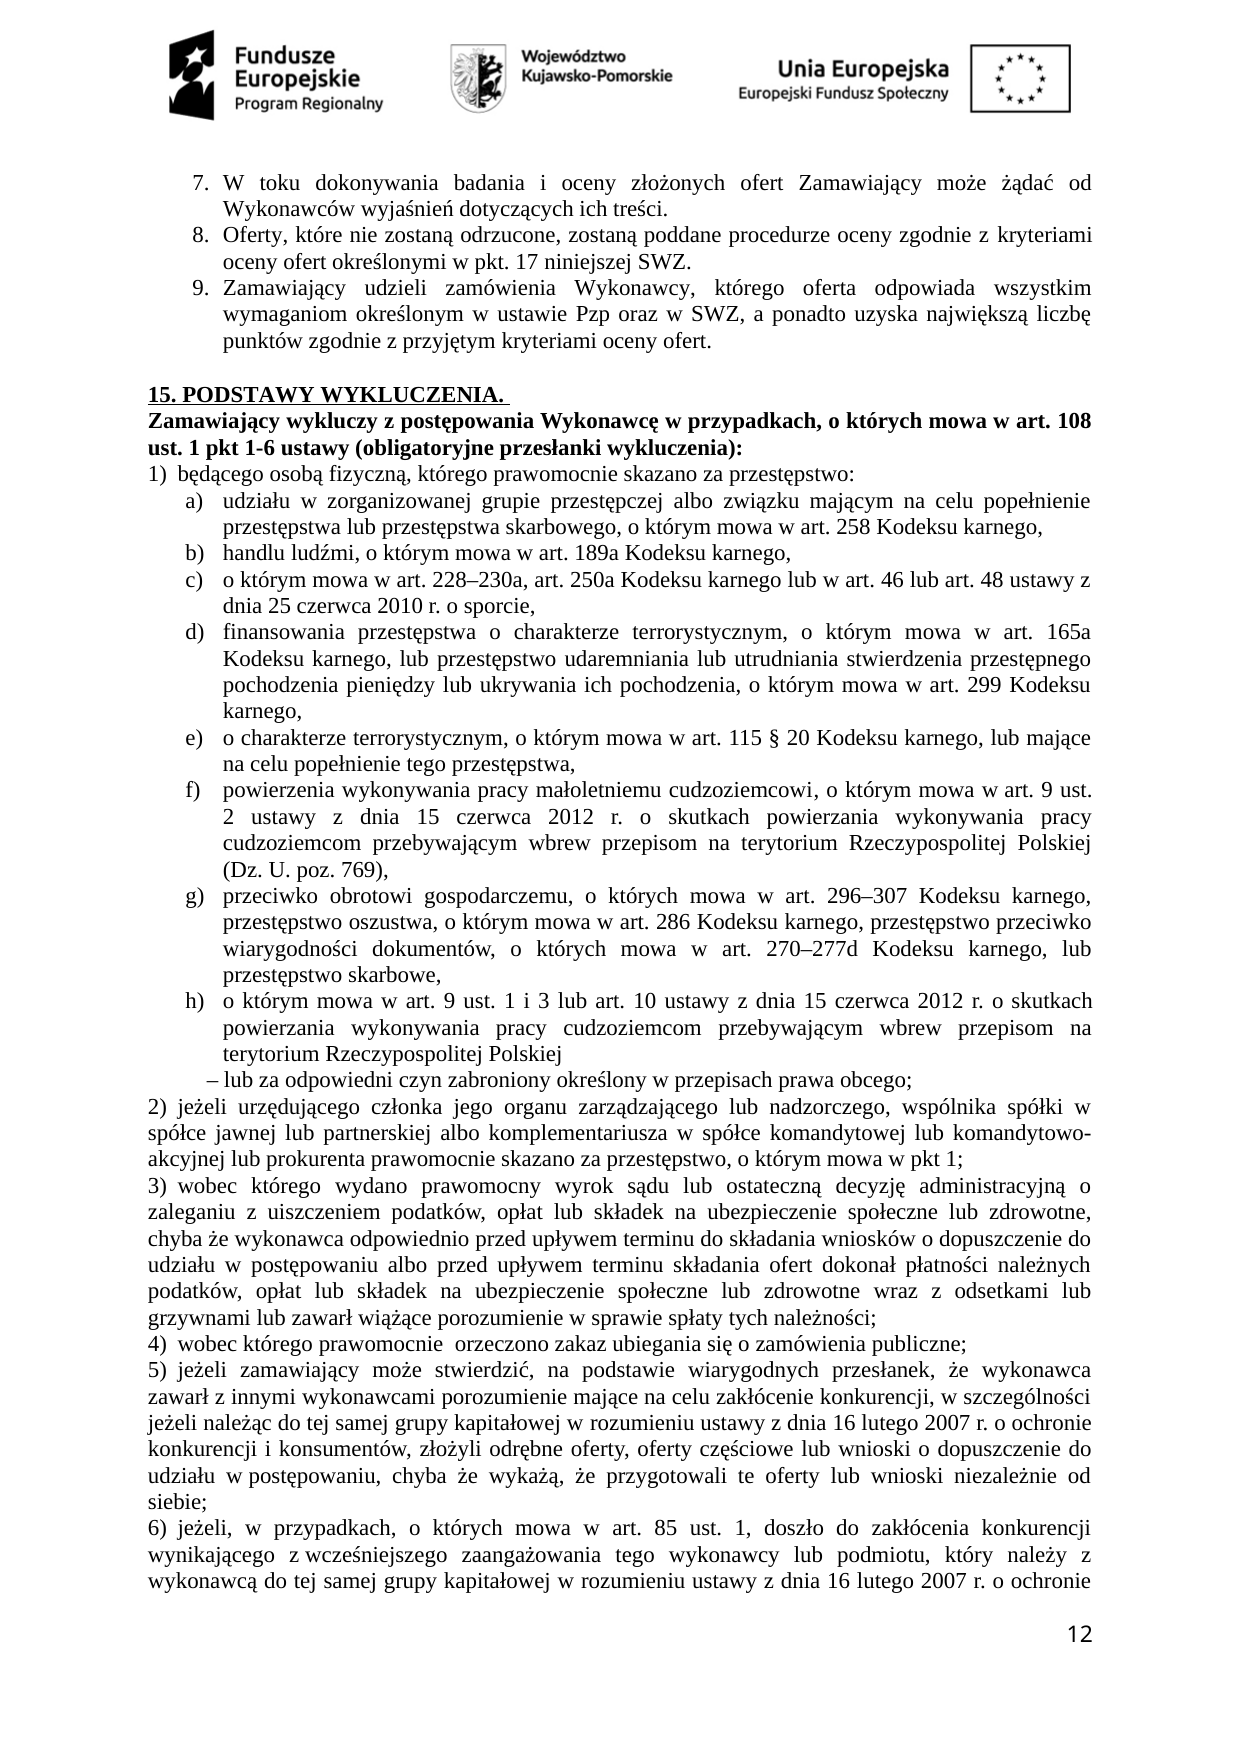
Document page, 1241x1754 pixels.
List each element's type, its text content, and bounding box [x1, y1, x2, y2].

list o którym mowa w art. 228–230a, art. 250a Kodeksu karnego lub w art. 46 lub art. 48 ustawy z dnia 25 czerwca 2010 r. o sporcie, [185, 566, 1093, 618]
list handlu ludźmi, o którym mowa w art. 189a Kodeksu karnego, [185, 539, 1093, 566]
list Zamawiający udzieli zamówienia Wykonawcy, którego oferta odpowiada wszystkim wymaganiom określonym w ustawie Pzp oraz w SWZ, a ponadto uzyska największą liczbę punktów zgodnie z przyjętym kryteriami oceny ofert. [192, 274, 1093, 353]
list wobec którego prawomocnie orzeczono zakaz ubiegania się o zamówienia publiczne; [148, 1330, 1093, 1356]
list W toku dokonywania badania i oceny złożonych ofert Zamawiający może żądać od Wykonawców wyjaśnień dotyczących ich treści. [192, 169, 1093, 221]
list jeżeli zamawiający może stwierdzić, na podstawie wiarygodnych przesłanek, że wykonawca zawarł z innymi wykonawcami porozumienie mające na celu zakłócenie konkurencji, w szczególności jeżeli należąc do tej samej grupy kapitałowej w rozumieniu ustawy z dnia 16 lutego 2007 r. o ochronie konkurencji i konsumentów, złożyli odrębne oferty, oferty częściowe lub wnioski o dopuszczenie do udziału w postępowaniu, chyba że wykażą, że przygotowali te oferty lub wnioski niezależnie od siebie; [148, 1356, 1093, 1514]
list udziału w zorganizowanej grupie przestępczej albo związku mającym na celu popełnienie przestępstwa lub przestępstwa skarbowego, o którym mowa w art. 258 Kodeksu karnego, [185, 487, 1093, 539]
list będącego osobą fizyczną, którego prawomocnie skazano za przestępstwo: [148, 460, 1093, 487]
list jeżeli urzędującego członka jego organu zarządzającego lub nadzorczego, wspólnika spółki w spółce jawnej lub partnerskiej albo komplementariusza w spółce komandytowej lub komandytowo-akcyjnej lub prokurenta prawomocnie skazano za przestępstwo, o którym mowa w pkt 1; [148, 1093, 1093, 1172]
text – lub za odpowiedni czyn zabroniony określony w przepisach prawa obcego; [159, 1066, 1093, 1093]
list przeciwko obrotowi gospodarczemu, o których mowa w art. 296–307 Kodeksu karnego, przestępstwo oszustwa, o którym mowa w art. 286 Kodeksu karnego, przestępstwo przeciwko wiarygodności dokumentów, o których mowa w art. 270–277d Kodeksu karnego, lub przestępstwo skarbowe, [185, 882, 1093, 987]
text Zamawiający wykluczy z postępowania Wykonawcę w przypadkach, o których mowa w art. 108 ust. 1 pkt 1-6 ustawy (obligatoryjne przesłanki wykluczenia): [148, 408, 1093, 460]
list Oferty, które nie zostaną odrzucone, zostaną poddane procedurze oceny zgodnie z kryteriami oceny ofert określonymi w pkt. 17 niniejszej SWZ. [192, 221, 1093, 274]
picture [147, 7, 1093, 142]
list o charakterze terrorystycznym, o którym mowa w art. 115 § 20 Kodeksu karnego, lub mające na celu popełnienie tego przestępstwa, [185, 724, 1093, 777]
list finansowania przestępstwa o charakterze terrorystycznym, o którym mowa w art. 165a Kodeksu karnego, lub przestępstwo udaremniania lub utrudniania stwierdzenia przestępnego pochodzenia pieniędzy lub ukrywania ich pochodzenia, o którym mowa w art. 299 Kodeksu karnego, [185, 618, 1093, 724]
list o którym mowa w art. 9 ust. 1 i 3 lub art. 10 ustawy z dnia 15 czerwca 2012 r. o skutkach powierzania wykonywania pracy cudzoziemcom przebywającym wbrew przepisom na terytorium Rzeczypospolitej Polskiej [185, 987, 1093, 1066]
list wobec którego wydano prawomocny wyrok sądu lub ostateczną decyzję administracyjną o zaleganiu z uiszczeniem podatków, opłat lub składek na ubezpieczenie społeczne lub zdrowotne, chyba że wykonawca odpowiednio przed upływem terminu do składania wniosków o dopuszczenie do udziału w postępowaniu albo przed upływem terminu składania ofert dokonał płatności należnych podatków, opłat lub składek na ubezpieczenie społeczne lub zdrowotne wraz z odsetkami lub grzywnami lub zawarł wiążące porozumienie w sprawie spłaty tych należności; [148, 1172, 1093, 1330]
list powierzenia wykonywania pracy małoletniemu cudzoziemcowi, o którym mowa w art. 9 ust. 2 ustawy z dnia 15 czerwca 2012 r. o skutkach powierzania wykonywania pracy cudzoziemcom przebywającym wbrew przepisom na terytorium Rzeczypospolitej Polskiej (Dz. U. poz. 769), [185, 777, 1093, 882]
text 15. PODSTAWY WYKLUCZENIA. [148, 381, 1093, 408]
